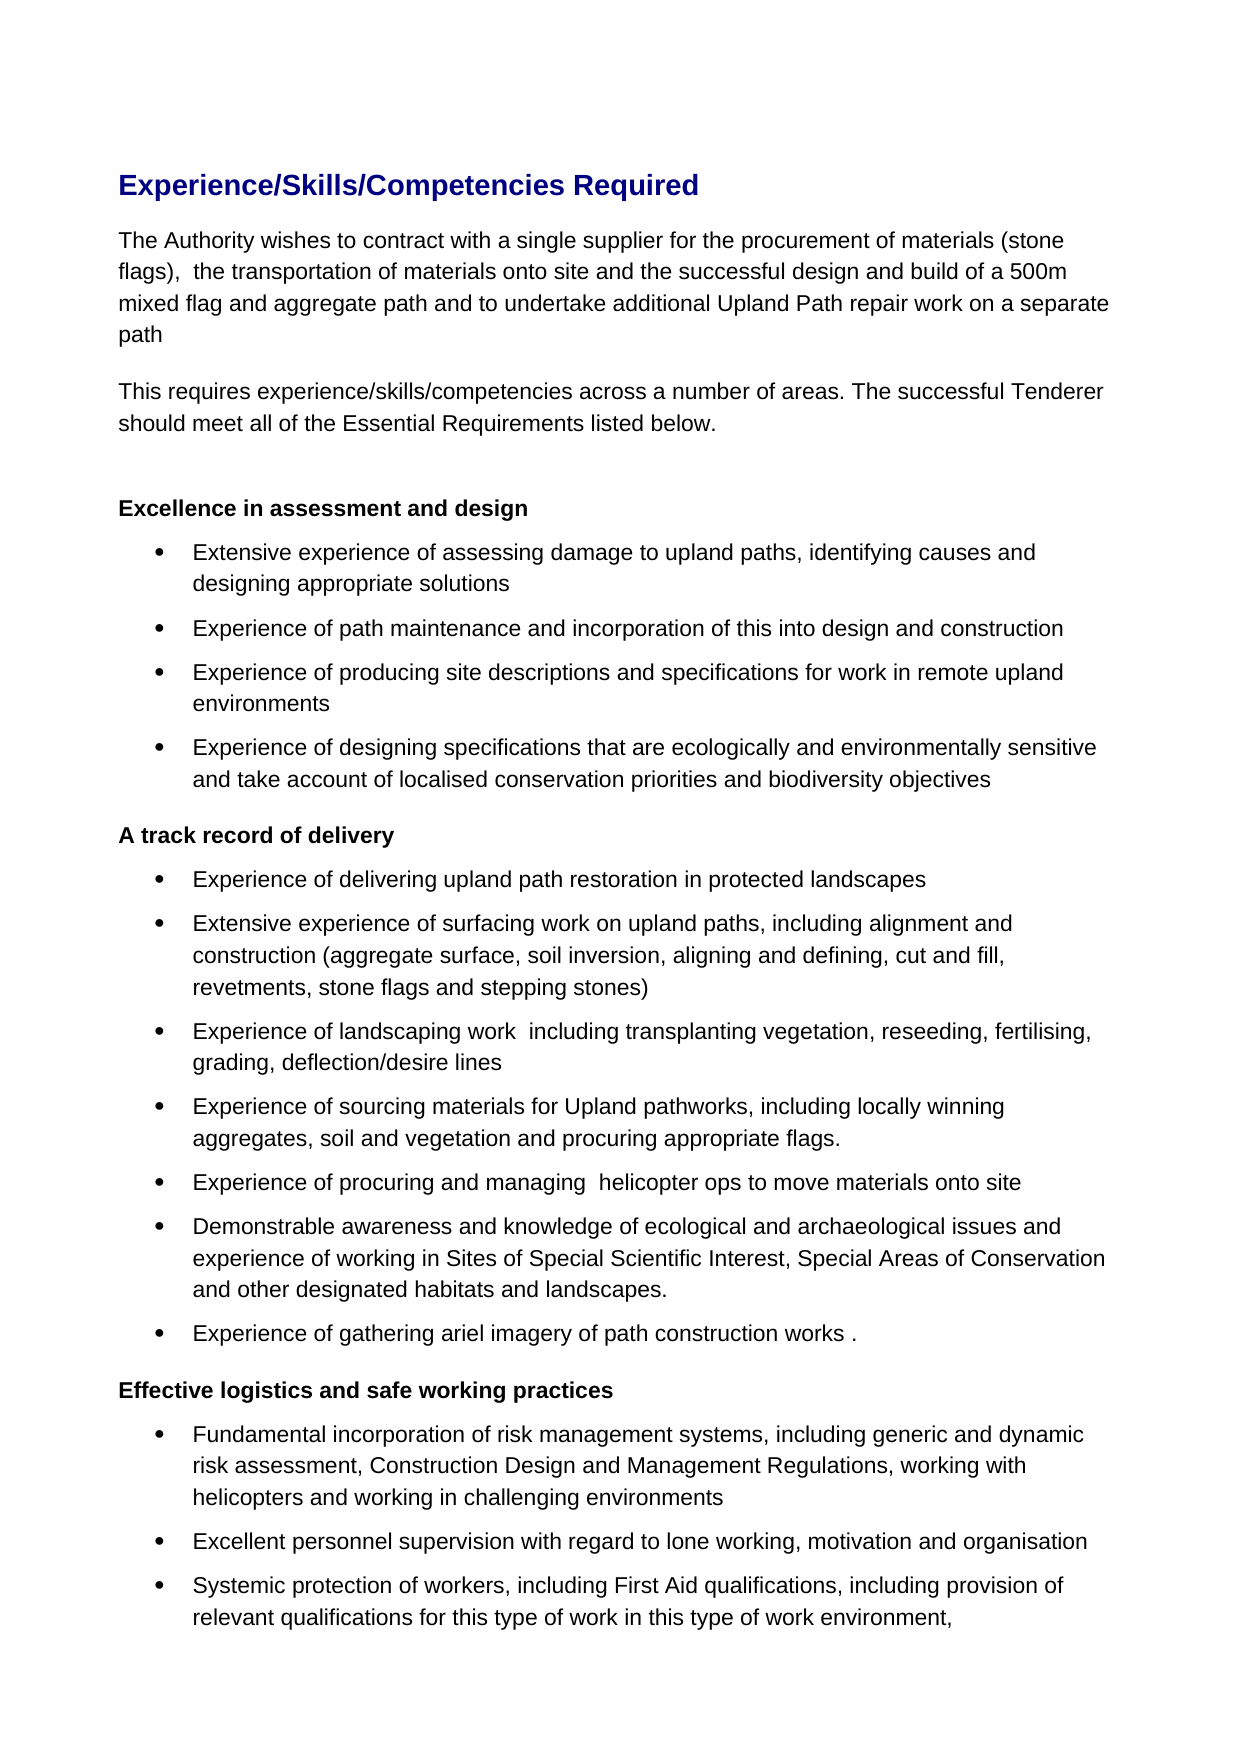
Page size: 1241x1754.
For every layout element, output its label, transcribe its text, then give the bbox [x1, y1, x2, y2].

list Experience of sourcing materials for Upland pathworks, including locally winning aggregates, soil and vegetation and procuring appropriate flags. [155, 1093, 1122, 1151]
list Experience of gathering ariel imagery of path construction works . [155, 1320, 1122, 1346]
list Excellent personnel supervision with regard to lone working, motivation and organisation [155, 1528, 1122, 1554]
text The Authority wishes to contract with a single supplier for the procurement of materials (stone flags), the transportation of materials onto site and the successful design and build of a 500m mixed flag and aggregate path and to undertake additional Upland Path repair work on a separate path [118, 227, 1122, 348]
text Effective logistics and safe working practices [118, 1377, 1122, 1403]
text A track record of delivery [118, 822, 1122, 849]
list Extensive experience of surfacing work on upland paths, including alignment and construction (aggregate surface, soil inversion, aligning and defining, cut and fill, revetments, stone flags and stepping stones) [155, 910, 1122, 1000]
list Fundamental incorporation of risk management systems, including generic and dynamic risk assessment, Construction Design and Management Regulations, working with helicopters and working in challenging environments [155, 1421, 1122, 1510]
text This requires experience/skills/competencies across a number of areas. The successful Tenderer should meet all of the Essential Requirements listed below. [118, 378, 1122, 436]
list Experience of delivering upland path restoration in protected landscapes [155, 866, 1122, 893]
subtitle Experience/Skills/Competencies Required [118, 168, 1122, 202]
list Experience of procuring and managing helicopter ops to move materials onto site [155, 1169, 1122, 1195]
list Extensive experience of assessing damage to upland paths, identifying causes and designing appropriate solutions [155, 539, 1122, 597]
text Excellence in assessment and design [118, 495, 1122, 521]
list Experience of landscaping work including transplanting vegetation, reseeding, fertilising, grading, deflection/desire lines [155, 1018, 1122, 1076]
list Experience of producing site descriptions and specifications for work in remote upland environments [155, 658, 1122, 716]
list Demonstrable awareness and knowledge of ecological and archaeological issues and experience of working in Sites of Special Scientific Interest, Special Areas of Conservation and other designated habitats and landscapes. [155, 1213, 1122, 1302]
list Experience of designing specifications that are ecologically and environmentally sensitive and take account of localised conservation priorities and biodiversity objectives [155, 734, 1122, 792]
list Experience of path maintenance and incorporation of this into design and construction [155, 614, 1122, 641]
list Systemic protection of workers, including First Aid qualifications, including provision of relevant qualifications for this type of work in this type of work environment, [155, 1572, 1122, 1630]
